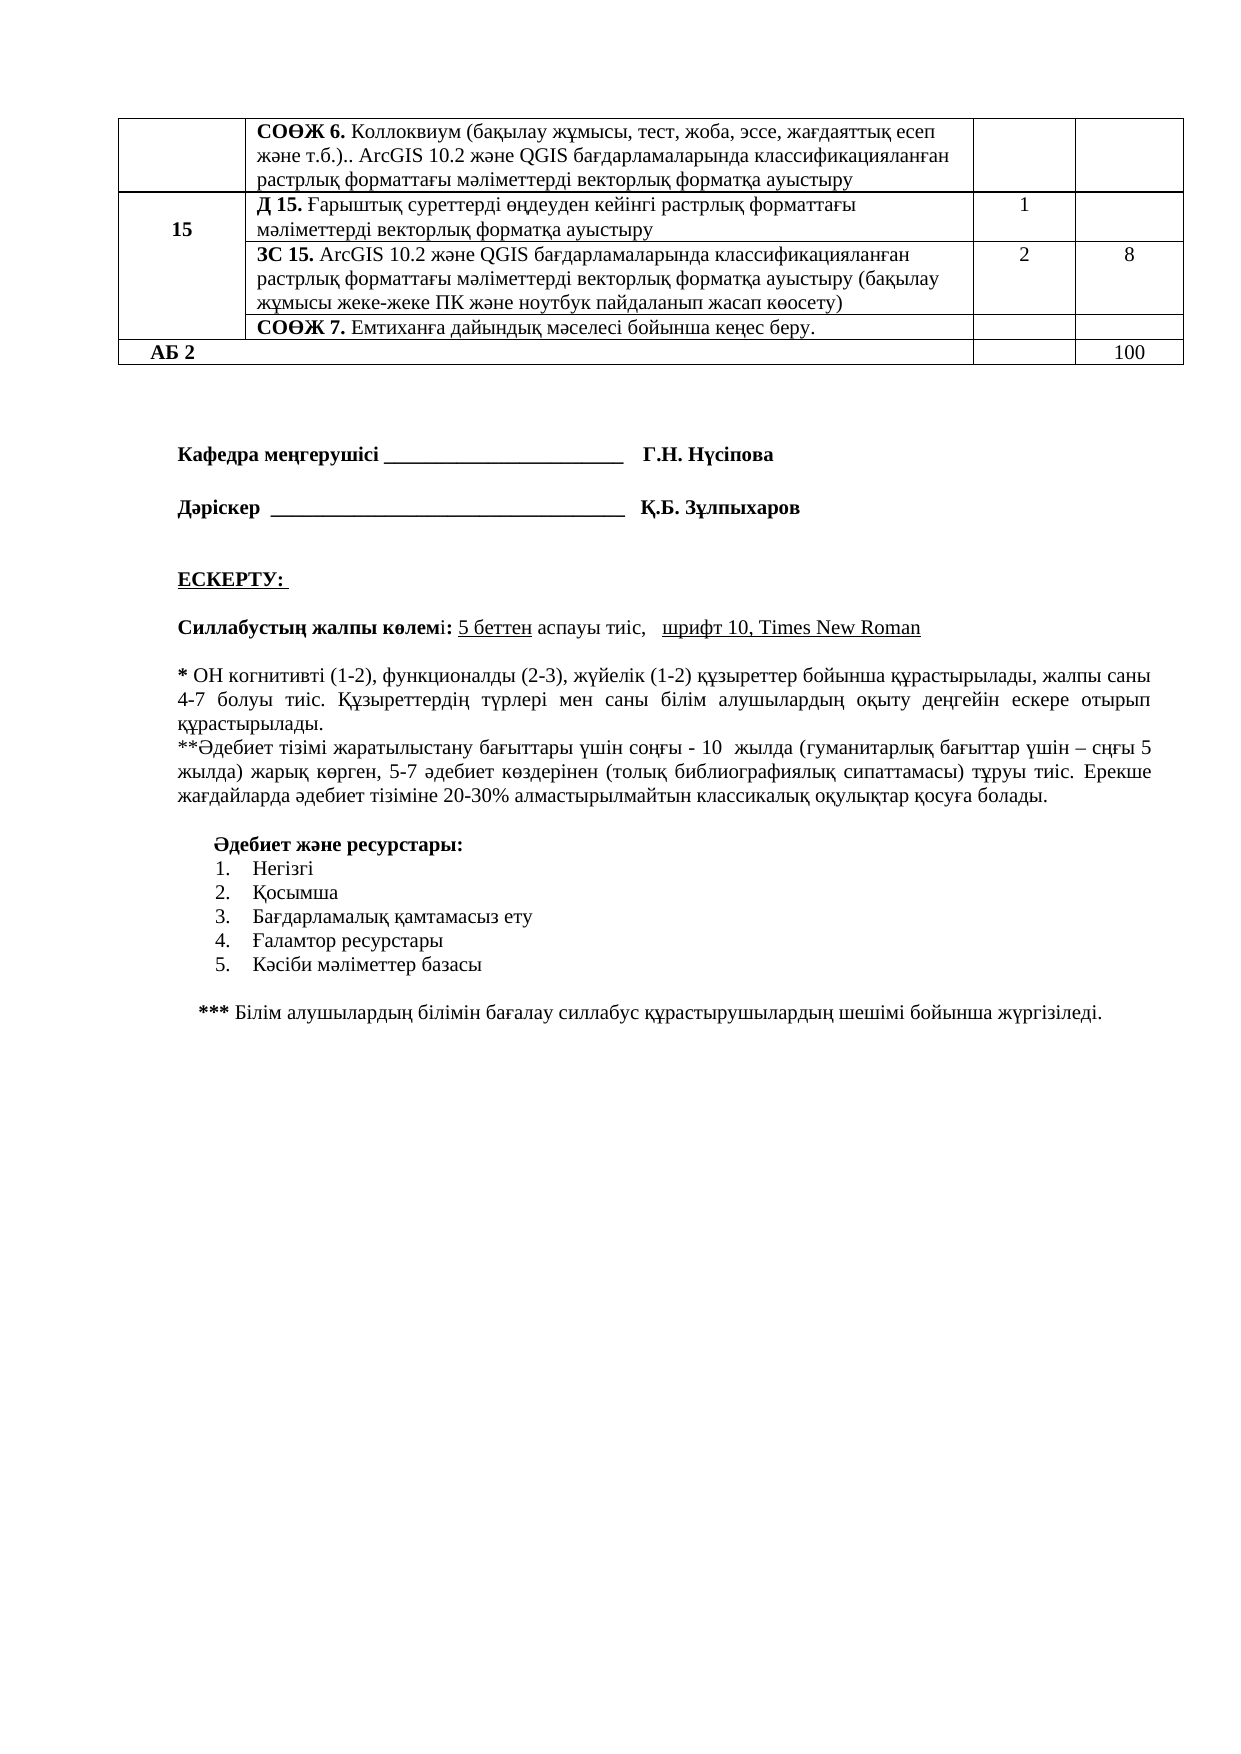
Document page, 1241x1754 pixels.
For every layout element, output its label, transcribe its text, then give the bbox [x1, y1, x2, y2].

table_cell [1076, 193, 1183, 241]
table_cell 100 [1076, 340, 1183, 364]
list Қосымша [215, 880, 1152, 904]
list Бағдарламалық қамтамасыз ету [215, 904, 1152, 928]
text ЕСКЕРТУ: [177, 567, 1152, 591]
table_cell Д 15. Ғарыштық суреттерді өңдеуден кейінгі растрлық форматтағы мәліметтерді векторлық форматқа ауыстыру [246, 193, 973, 241]
table_cell [974, 119, 1075, 191]
list Ғаламтор ресурстары [215, 928, 1152, 952]
list Кәсіби мәліметтер базасы [215, 952, 1152, 976]
table_cell 15 [119, 193, 245, 339]
table_cell 8 [1076, 242, 1183, 314]
text Дәріскер __________________________________ Қ.Б. Зұлпыхаров [177, 495, 1152, 519]
table_cell СОӨЖ 6. Коллоквиум (бақылау жұмысы, тест, жоба, эссе, жағдаяттық есеп және т.б.).. ArcGIS 10.2 және QGIS бағдарламаларында классификацияланған растрлық форматтағы мәліметтерді векторлық форматқа ауыстыру [246, 119, 973, 191]
table_cell АБ 2 [119, 340, 973, 364]
table_cell [974, 340, 1075, 364]
table_cell 2 [974, 242, 1075, 314]
text Силлабустың жалпы көлемі: 5 беттен аспауы тиіс, шрифт 10, Times New Roman [177, 615, 1152, 639]
table_cell [974, 315, 1075, 339]
table_cell СОӨЖ 7. Емтиханға дайындық мәселесі бойынша кеңес беру. [246, 315, 973, 339]
text Кафедра меңгерушісі _______________________ Г.Н. Нүсіпова [177, 442, 1152, 466]
text *** Білім алушылардың білімін бағалау силлабус құрастырушылардың шешімі бойынша жүргізіледі. [177, 1000, 1152, 1024]
table_cell [1076, 315, 1183, 339]
list Негізгі [215, 856, 1152, 880]
table_cell [1076, 119, 1183, 191]
table_cell ЗС 15. ArcGIS 10.2 және QGIS бағдарламаларында классификацияланған растрлық форматтағы мәліметтерді векторлық форматқа ауыстыру (бақылау жұмысы жеке-жеке ПК және ноутбук пайдаланып жасап көосету) [246, 242, 973, 314]
text **Әдебиет тізімі жаратылыстану бағыттары үшін соңғы - 10 жылда (гуманитарлық бағыттар үшін – сңғы 5 жылда) жарық көрген, 5-7 әдебиет көздерінен (толық библиографиялық сипаттамасы) тұруы тиіс. Ерекше жағдайларда әдебиет тізіміне 20-30% алмастырылмайтын классикалық оқулықтар қосуға болады. [177, 735, 1152, 807]
text * ОН когнитивті (1-2), функционалды (2-3), жүйелік (1-2) құзыреттер бойынша құрастырылады, жалпы саны 4-7 болуы тиіс. Құзыреттердің түрлері мен саны білім алушылардың оқыту деңгейін ескере отырып құрастырылады. [177, 663, 1152, 735]
table_cell 1 [974, 193, 1075, 241]
text Әдебиет және ресурстары: [177, 832, 1152, 856]
